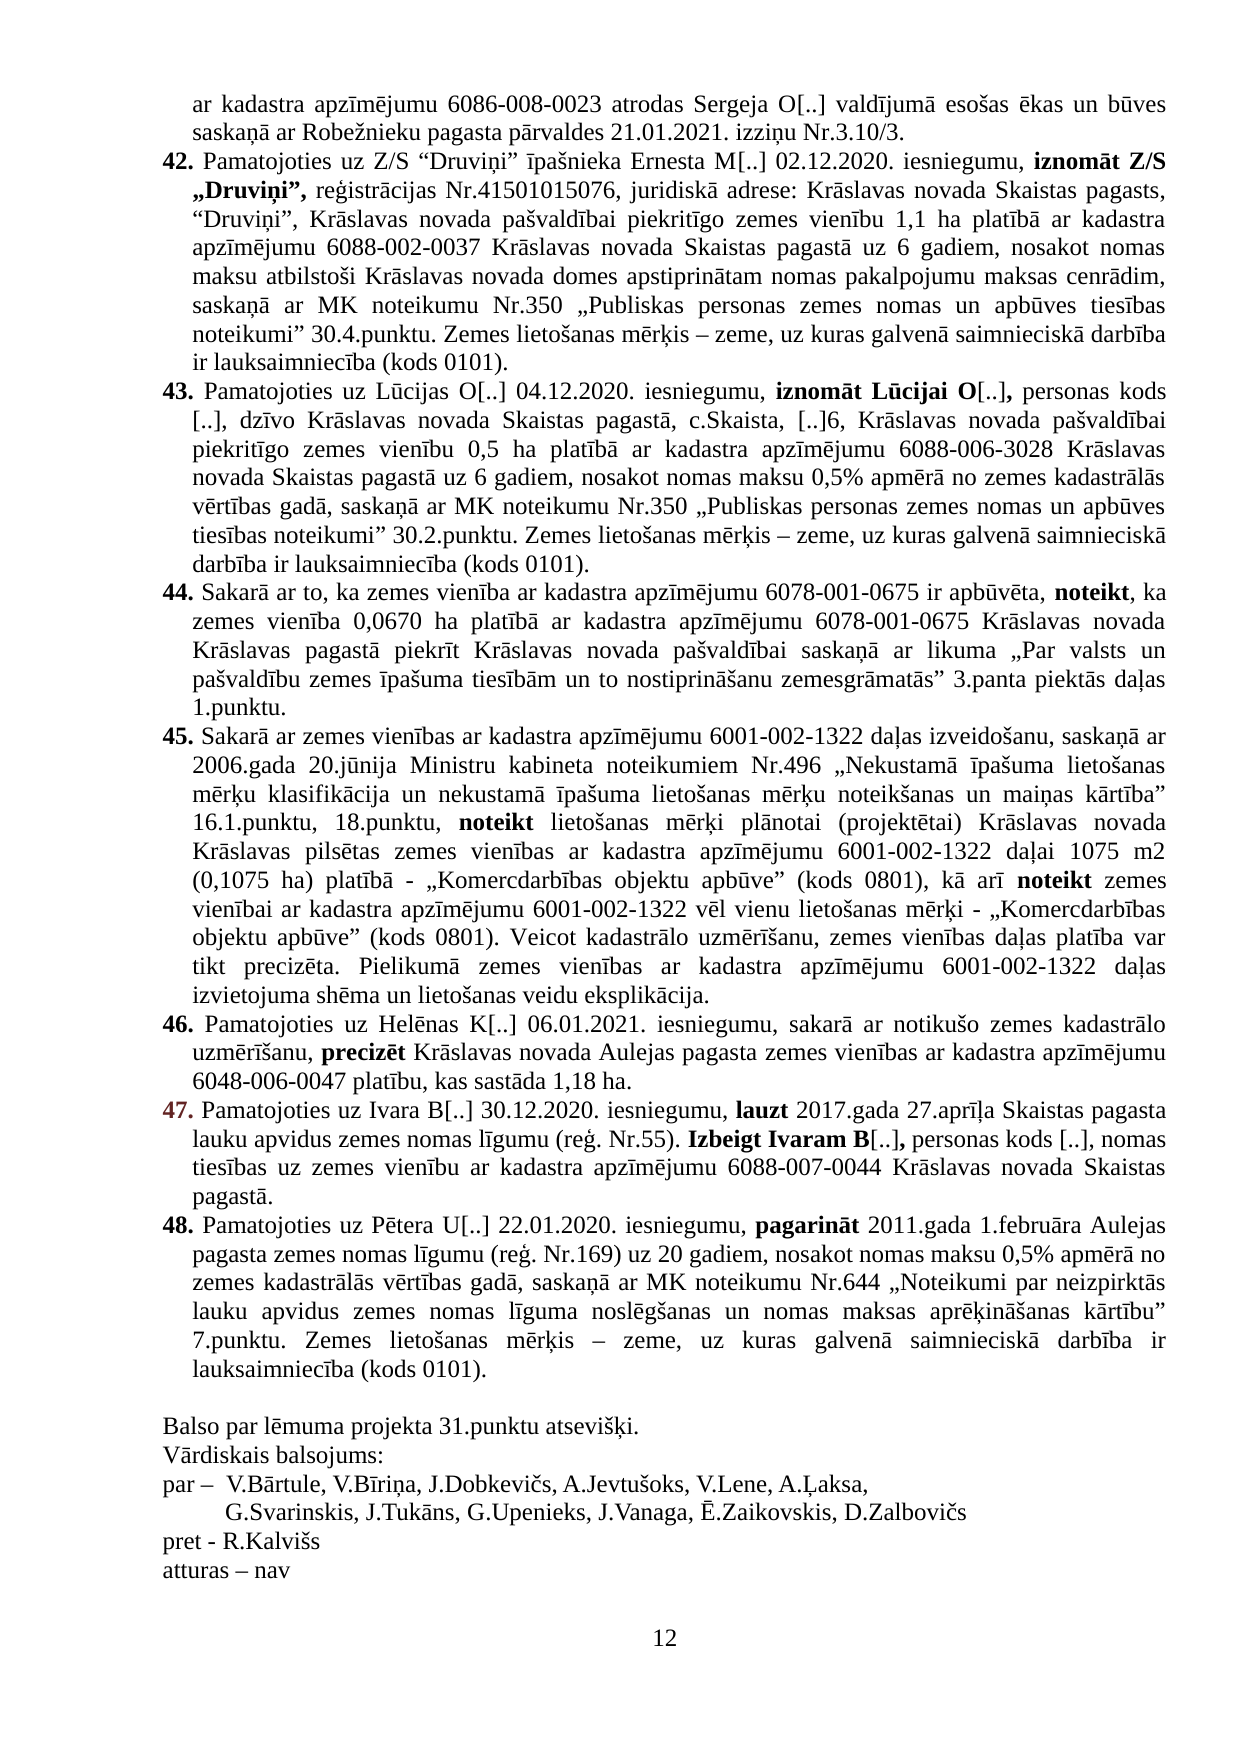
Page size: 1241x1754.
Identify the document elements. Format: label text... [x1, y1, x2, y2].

text 44. Sakarā ar to, ka zemes vienība ar kadastra apzīmējumu 6078-001-0675 ir apbūvēta, noteikt, ka zemes vienība 0,0670 ha platībā ar kadastra apzīmējumu 6078-001-0675 Krāslavas novada Krāslavas pagastā piekrīt Krāslavas novada pašvaldībai saskaņā ar likuma „Par valsts un pašvaldību zemes īpašuma tiesībām un to nostiprināšanu zemesgrāmatās” 3.panta piektās daļas 1.punktu. [162, 606, 1167, 750]
text 45. Sakarā ar zemes vienības ar kadastra apzīmējumu 6001-002-1322 daļas izveidošanu, saskaņā ar 2006.gada 20.jūnija Ministru kabineta noteikumiem Nr.496 „Nekustamā īpašuma lietošanas mērķu klasifikācija un nekustamā īpašuma lietošanas mērķu noteikšanas un maiņas kārtība” 16.1.punktu, 18.punktu, noteikt lietošanas mērķi plānotai (projektētai) Krāslavas novada Krāslavas pilsētas zemes vienības ar kadastra apzīmējumu 6001-002-1322 daļai 1075 m2 (0,1075 ha) platībā - „Komercdarbības objektu apbūve” (kods 0801), kā arī noteikt zemes vienībai ar kadastra apzīmējumu 6001-002-1322 vēl vienu lietošanas mērķi - „Komercdarbības objektu apbūve” (kods 0801). Veicot kadastrālo uzmērīšanu, zemes vienības daļas platība var tikt precizēta. Pielikumā zemes vienības ar kadastra apzīmējumu 6001-002-1322 daļas izvietojuma shēma un lietošanas veidu eksplikācija. [162, 750, 1167, 1037]
text 46. Pamatojoties uz Helēnas K[..] 06.01.2021. iesniegumu, sakarā ar notikušo zemes kadastrālo uzmērīšanu, precizēt Krāslavas novada Aulejas pagasta zemes vienības ar kadastra apzīmējumu 6048-006-0047 platību, kas sastāda 1,18 ha. [162, 1037, 1167, 1124]
text 48. Pamatojoties uz Pētera U[..] 22.01.2020. iesniegumu, pagarināt 2011.gada 1.februāra Aulejas pagasta zemes nomas līgumu (reģ. Nr.169) uz 20 gadiem, nosakot nomas maksu 0,5% apmērā no zemes kadastrālās vērtības gadā, saskaņā ar MK noteikumu Nr.644 „Noteikumi par neizpirktās lauku apvidus zemes nomas līguma noslēgšanas un nomas maksas aprēķināšanas kārtību” 7.punktu. Zemes lietošanas mērķis – zeme, uz kuras galvenā saimnieciskā darbība ir lauksaimniecība (kods 0101). [162, 1239, 1167, 1411]
text Vārdiskais balsojums: [162, 1469, 1167, 1497]
text 47. Pamatojoties uz Ivara B[..] 30.12.2020. iesniegumu, lauzt 2017.gada 27.aprīļa Skaistas pagasta lauku apvidus zemes nomas līgumu (reģ. Nr.55). Izbeigt Ivaram B[..], personas kods [..], nomas tiesības uz zemes vienību ar kadastra apzīmējumu 6088-007-0044 Krāslavas novada Skaistas pagastā. [162, 1124, 1167, 1239]
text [162, 89, 1167, 175]
text par – V.Bārtule, V.Bīriņa, J.Dobkevičs, A.Jevtušoks, V.Lene, A.Ļaksa, [162, 1497, 1167, 1526]
text Balso par lēmuma projekta 31.punktu atsevišķi. [162, 1440, 1167, 1469]
text 43. Pamatojoties uz Lūcijas O[..] 04.12.2020. iesniegumu, iznomāt Lūcijai O[..], personas kods [..], dzīvo Krāslavas novada Skaistas pagastā, c.Skaista, [..]6, Krāslavas novada pašvaldībai piekritīgo zemes vienību 0,5 ha platībā ar kadastra apzīmējumu 6088-006-3028 Krāslavas novada Skaistas pagastā uz 6 gadiem, nosakot nomas maksu 0,5% apmērā no zemes kadastrālās vērtības gadā, saskaņā ar MK noteikumu Nr.350 „Publiskas personas zemes nomas un apbūves tiesības noteikumi” 30.2.punktu. Zemes lietošanas mērķis – zeme, uz kuras galvenā saimnieciskā darbība ir lauksaimniecība (kods 0101). [162, 405, 1167, 606]
text pret - R.Kalvišs [162, 1555, 1167, 1584]
text 42. Pamatojoties uz Z/S “Druviņi” īpašnieka Ernesta M[..] 02.12.2020. iesniegumu, iznomāt Z/S „Druviņi”, reģistrācijas Nr.41501015076, juridiskā adrese: Krāslavas novada Skaistas pagasts, “Druviņi”, Krāslavas novada pašvaldībai piekritīgo zemes vienību 1,1 ha platībā ar kadastra apzīmējumu 6088-002-0037 Krāslavas novada Skaistas pagastā uz 6 gadiem, nosakot nomas maksu atbilstoši Krāslavas novada domes apstiprinātam nomas pakalpojumu maksas cenrādim, saskaņā ar MK noteikumu Nr.350 „Publiskas personas zemes nomas un apbūves tiesības noteikumi” 30.4.punktu. Zemes lietošanas mērķis – zeme, uz kuras galvenā saimnieciskā darbība ir lauksaimniecība (kods 0101). [162, 175, 1167, 405]
text G.Svarinskis, J.Tukāns, G.Upenieks, J.Vanaga, Ē.Zaikovskis, D.Zalbovičs [162, 1526, 1167, 1555]
